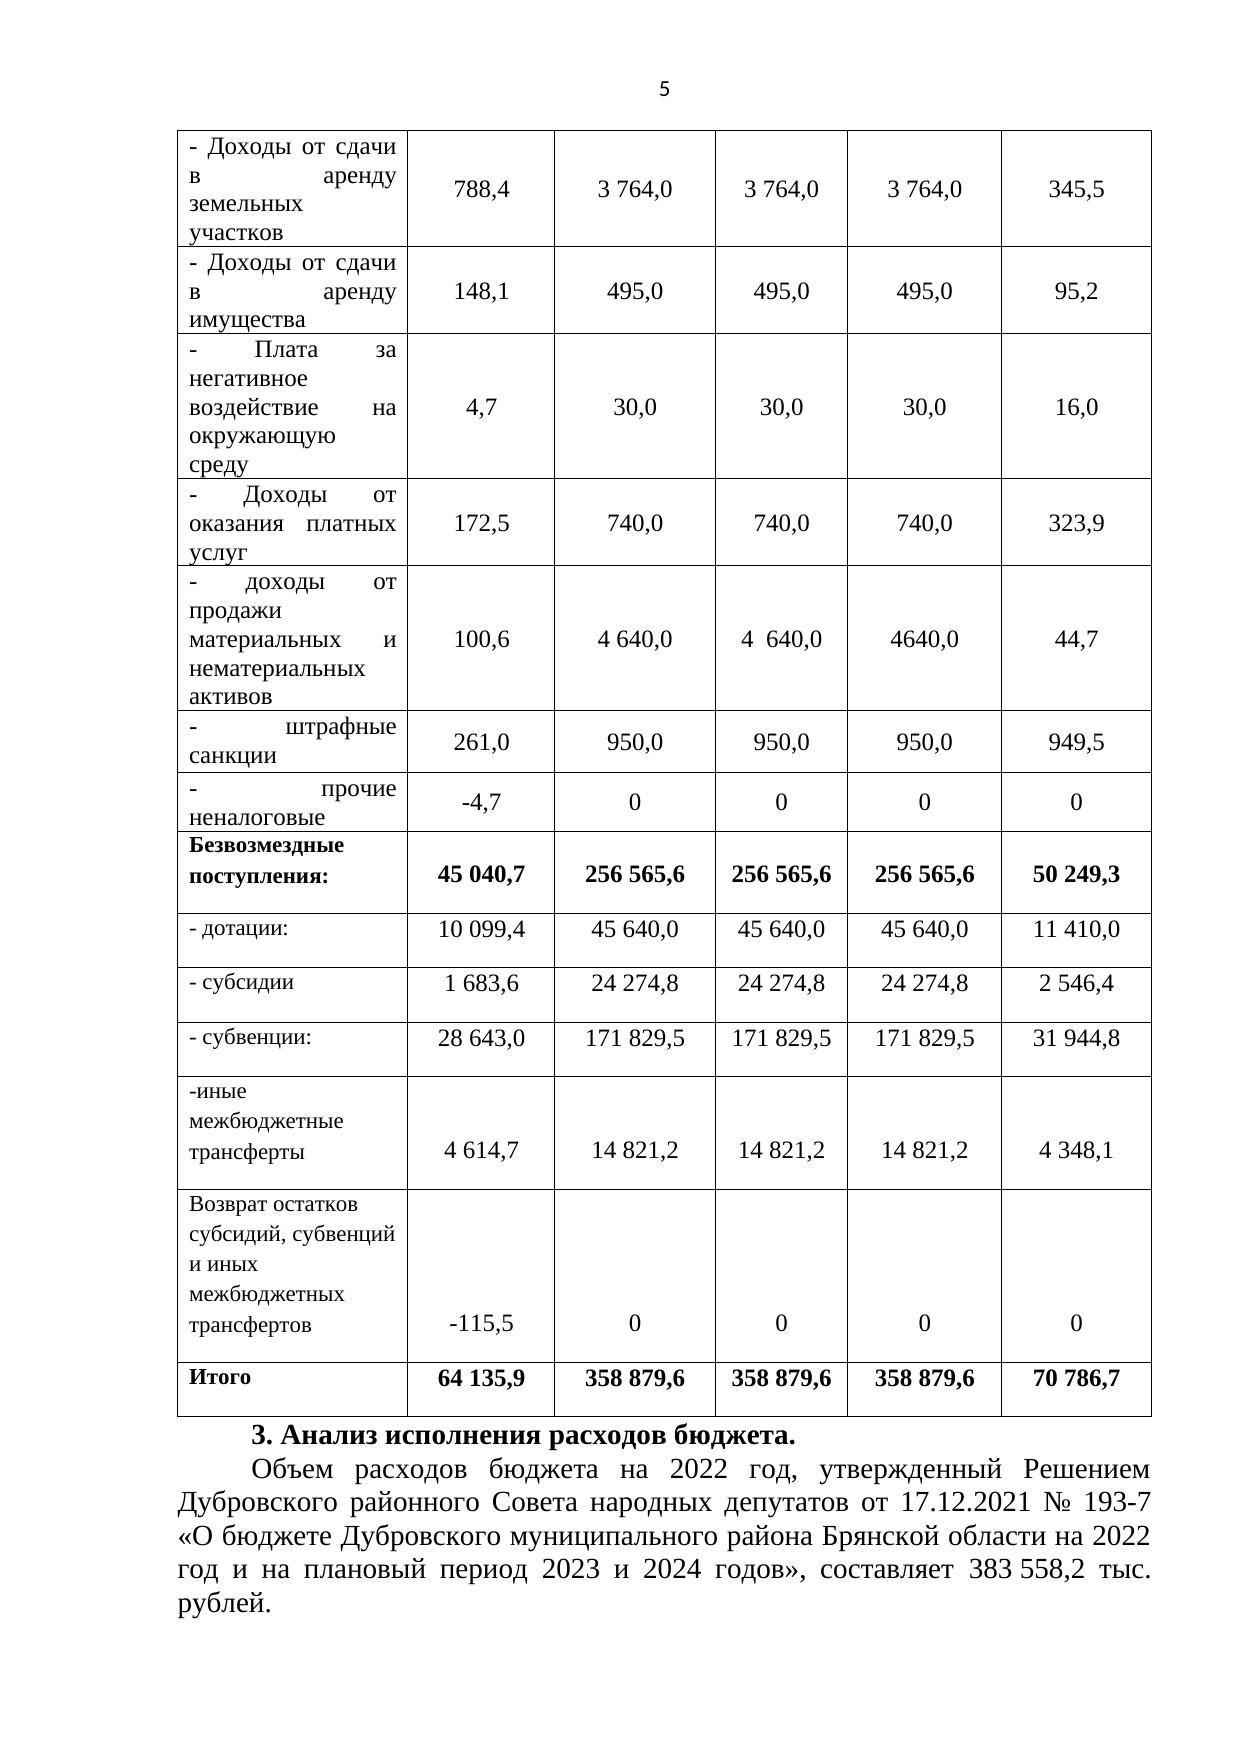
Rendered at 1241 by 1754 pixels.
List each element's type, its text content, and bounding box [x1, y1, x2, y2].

table_cell - штрафные санкции [178, 711, 407, 772]
table_cell 495,0 [848, 247, 1001, 333]
table_cell 3 764,0 [555, 131, 715, 246]
table_cell 30,0 [716, 334, 847, 478]
table_cell 3 764,0 [848, 131, 1001, 246]
table_cell 740,0 [555, 479, 715, 565]
table_cell 495,0 [555, 247, 715, 333]
table_cell 740,0 [716, 479, 847, 565]
table_cell - субвенции: [178, 1023, 407, 1076]
table_cell 358 879,6 [555, 1363, 715, 1416]
table_cell 0 [716, 773, 847, 831]
text 3. Анализ исполнения расходов бюджета. [177, 1417, 1152, 1451]
table_cell 28 643,0 [408, 1023, 554, 1076]
table_cell 256 565,6 [555, 832, 715, 913]
table_cell 30,0 [848, 334, 1001, 478]
table_cell 2 546,4 [1002, 968, 1151, 1022]
table_cell 495,0 [716, 247, 847, 333]
table_cell 24 274,8 [555, 968, 715, 1022]
table_cell 14 821,2 [716, 1077, 847, 1189]
table_cell -4,7 [408, 773, 554, 831]
table_cell 3 764,0 [716, 131, 847, 246]
table_cell 16,0 [1002, 334, 1151, 478]
table_cell - субсидии [178, 968, 407, 1022]
table_cell 10 099,4 [408, 914, 554, 967]
table_cell 0 [1002, 773, 1151, 831]
table_cell 171 829,5 [716, 1023, 847, 1076]
table_cell 358 879,6 [716, 1363, 847, 1416]
table_cell 1 683,6 [408, 968, 554, 1022]
table_cell - доходы от продажи материальных и нематериальных активов [178, 566, 407, 710]
table_cell 0 [1002, 1190, 1151, 1362]
table_cell 950,0 [716, 711, 847, 772]
table_cell 24 274,8 [848, 968, 1001, 1022]
table_cell - дотации: [178, 914, 407, 967]
table_cell - прочие неналоговые [178, 773, 407, 831]
table_cell 100,6 [408, 566, 554, 710]
table_cell 50 249,3 [1002, 832, 1151, 913]
table_cell 11 410,0 [1002, 914, 1151, 967]
table_cell - Доходы от сдачи в аренду имущества [178, 247, 407, 333]
table_cell 14 821,2 [848, 1077, 1001, 1189]
text Объем расходов бюджета на 2022 год, утвержденный Решением Дубровского районного Совета народных депутатов от 17.12.2021 № 193-7 «О бюджете Дубровского муниципального района Брянской области на 2022 год и на плановый период 2023 и 2024 годов», составляет 383 558,2 тыс. рублей. [177, 1451, 1152, 1618]
table_cell -115,5 [408, 1190, 554, 1362]
table_cell 30,0 [555, 334, 715, 478]
table_cell 323,9 [1002, 479, 1151, 565]
table_cell 4 348,1 [1002, 1077, 1151, 1189]
table_cell 24 274,8 [716, 968, 847, 1022]
table_cell 148,1 [408, 247, 554, 333]
table_cell - Доходы от оказания платных услуг [178, 479, 407, 565]
table_cell 4640,0 [848, 566, 1001, 710]
table_cell 64 135,9 [408, 1363, 554, 1416]
table_cell 4,7 [408, 334, 554, 478]
table_cell 171 829,5 [555, 1023, 715, 1076]
table_cell 45 640,0 [716, 914, 847, 967]
table_cell Возврат остатков субсидий, субвенций и иных межбюджетных трансфертов [178, 1190, 407, 1362]
table_cell 70 786,7 [1002, 1363, 1151, 1416]
table_cell 788,4 [408, 131, 554, 246]
table_cell 740,0 [848, 479, 1001, 565]
table_cell -иные межбюджетные трансферты [178, 1077, 407, 1189]
table_cell 949,5 [1002, 711, 1151, 772]
table_cell 0 [716, 1190, 847, 1362]
table_cell 45 040,7 [408, 832, 554, 913]
table_cell 950,0 [555, 711, 715, 772]
table_cell 171 829,5 [848, 1023, 1001, 1076]
table_cell 950,0 [848, 711, 1001, 772]
table_cell 256 565,6 [848, 832, 1001, 913]
table_cell 45 640,0 [555, 914, 715, 967]
table_cell 4 640,0 [555, 566, 715, 710]
table_cell 4 614,7 [408, 1077, 554, 1189]
table_cell 44,7 [1002, 566, 1151, 710]
table_cell Безвозмездные поступления: [178, 832, 407, 913]
table_cell 0 [555, 1190, 715, 1362]
table_cell - Доходы от сдачи в аренду земельных участков [178, 131, 407, 246]
table_cell - Плата за негативное воздействие на окружающую среду [178, 334, 407, 478]
table_cell 0 [555, 773, 715, 831]
table_cell 45 640,0 [848, 914, 1001, 967]
table_cell 345,5 [1002, 131, 1151, 246]
table_cell 95,2 [1002, 247, 1151, 333]
table_cell 14 821,2 [555, 1077, 715, 1189]
table_cell 0 [848, 1190, 1001, 1362]
table_cell Итого [178, 1363, 407, 1416]
table_cell 31 944,8 [1002, 1023, 1151, 1076]
table_cell 172,5 [408, 479, 554, 565]
table_cell 256 565,6 [716, 832, 847, 913]
table_cell 358 879,6 [848, 1363, 1001, 1416]
table_cell 0 [848, 773, 1001, 831]
table_cell 261,0 [408, 711, 554, 772]
table_cell 4 640,0 [716, 566, 847, 710]
